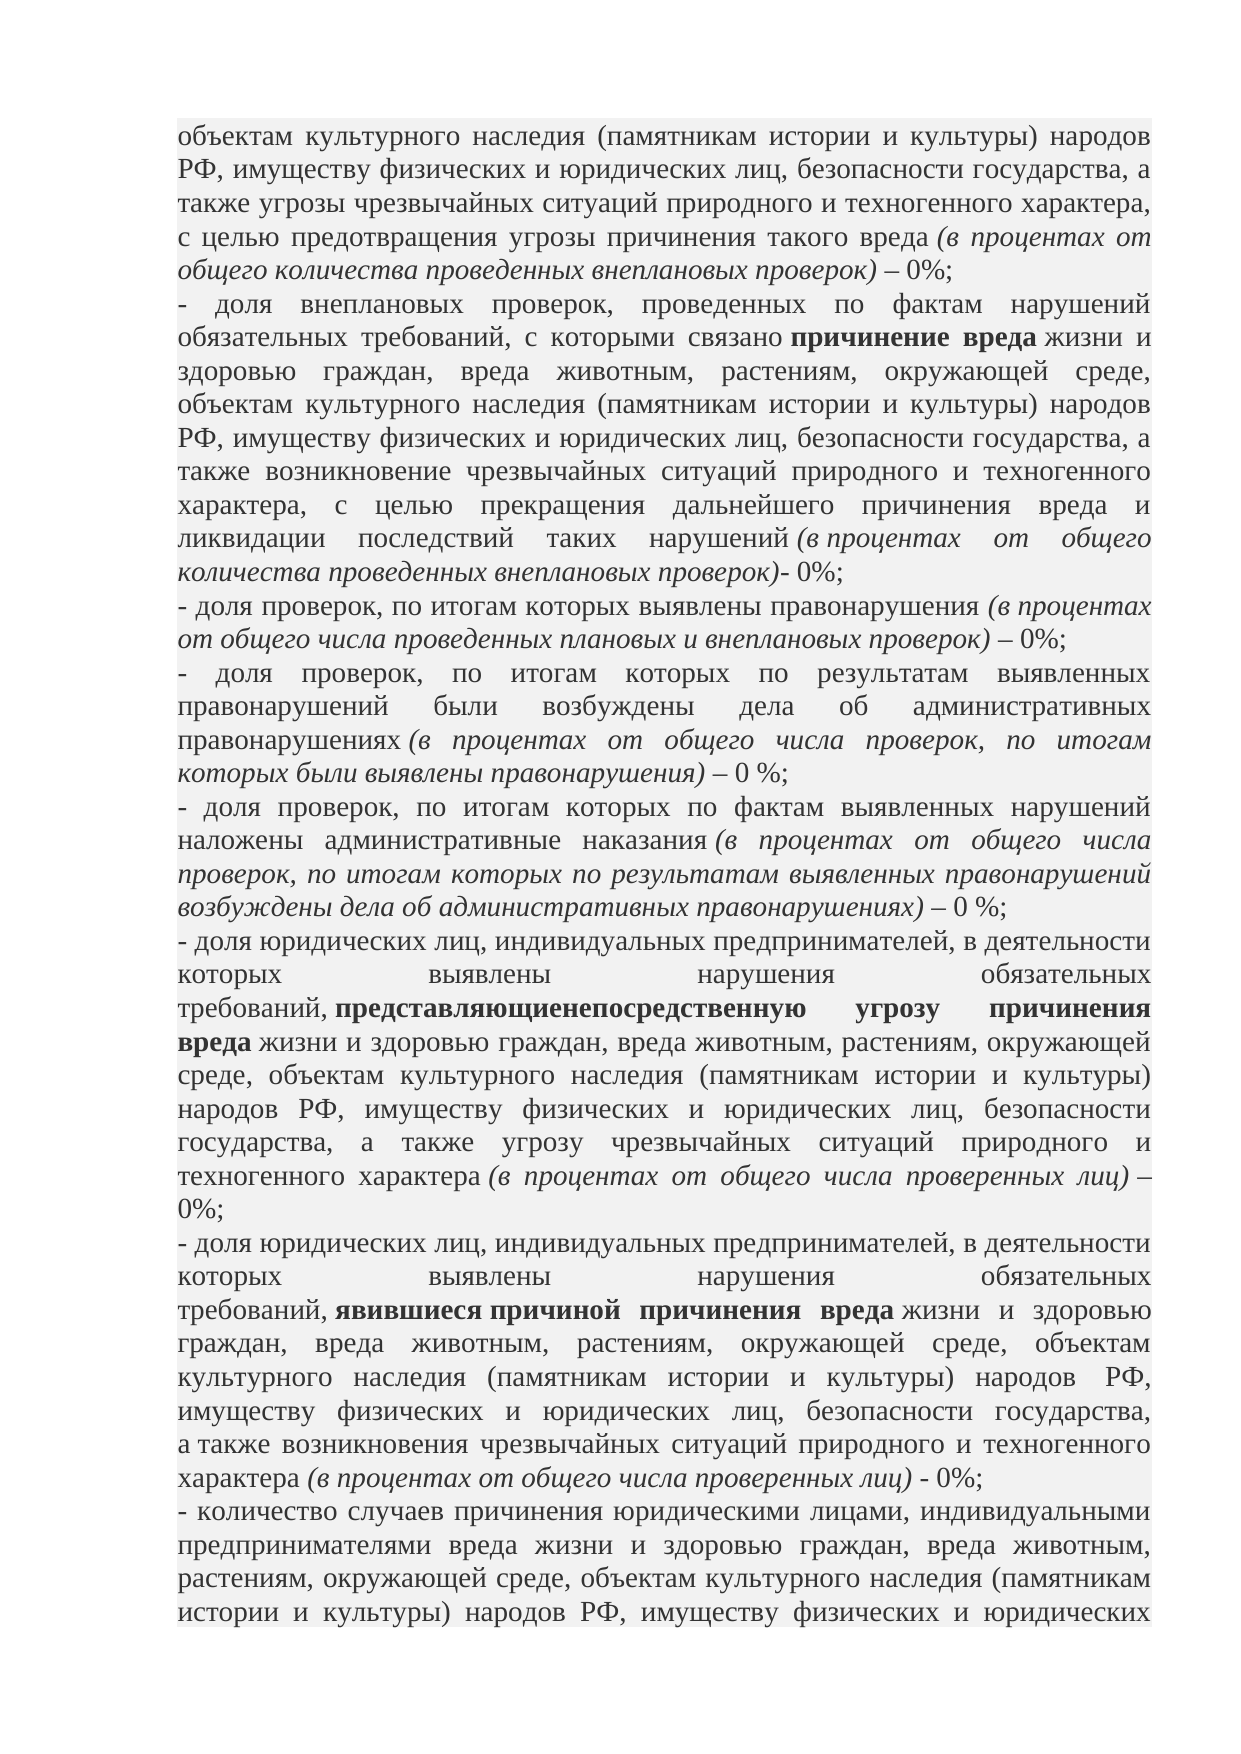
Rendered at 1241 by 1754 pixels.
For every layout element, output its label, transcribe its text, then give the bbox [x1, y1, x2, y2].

text - доля проверок, по итогам которых выявлены правонарушения (в процентах от общего числа проведенных плановых и внеплановых проверок) – 0%; [177, 588, 1152, 655]
text - доля юридических лиц, индивидуальных предпринимателей, в деятельности которых выявлены нарушения обязательных требований, явившиеся причиной причинения вреда жизни и здоровью граждан, вреда животным, растениям, окружающей среде, объектам культурного наследия (памятникам истории и культуры) народов РФ, имуществу физических и юридических лиц, безопасности государства, а также возникновения чрезвычайных ситуаций природного и техногенного характера (в процентах от общего числа проверенных лиц) - 0%; [177, 1225, 1152, 1493]
text - доля проверок, по итогам которых по результатам выявленных правонарушений были возбуждены дела об административных правонарушениях (в процентах от общего числа проверок, по итогам которых были выявлены правонарушения) – 0 %; [177, 655, 1152, 789]
text - доля юридических лиц, индивидуальных предпринимателей, в деятельности которых выявлены нарушения обязательных требований, представляющиенепосредственную угрозу причинения вреда жизни и здоровью граждан, вреда животным, растениям, окружающей среде, объектам культурного наследия (памятникам истории и культуры) народов РФ, имуществу физических и юридических лиц, безопасности государства, а также угрозу чрезвычайных ситуаций природного и техногенного характера (в процентах от общего числа проверенных лиц) – 0%; [177, 923, 1152, 1225]
text - доля проверок, по итогам которых по фактам выявленных нарушений наложены административные наказания (в процентах от общего числа проверок, по итогам которых по результатам выявленных правонарушений возбуждены дела об административных правонарушениях) – 0 %; [177, 789, 1152, 923]
text - доля внеплановых проверок, проведенных по фактам нарушений обязательных требований, с которыми связано причинение вреда жизни и здоровью граждан, вреда животным, растениям, окружающей среде, объектам культурного наследия (памятникам истории и культуры) народов РФ, имуществу физических и юридических лиц, безопасности государства, а также возникновение чрезвычайных ситуаций природного и техногенного характера, с целью прекращения дальнейшего причинения вреда и ликвидации последствий таких нарушений (в процентах от общего количества проведенных внеплановых проверок)- 0%; [177, 286, 1152, 588]
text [177, 118, 1152, 286]
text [177, 1493, 1152, 1627]
